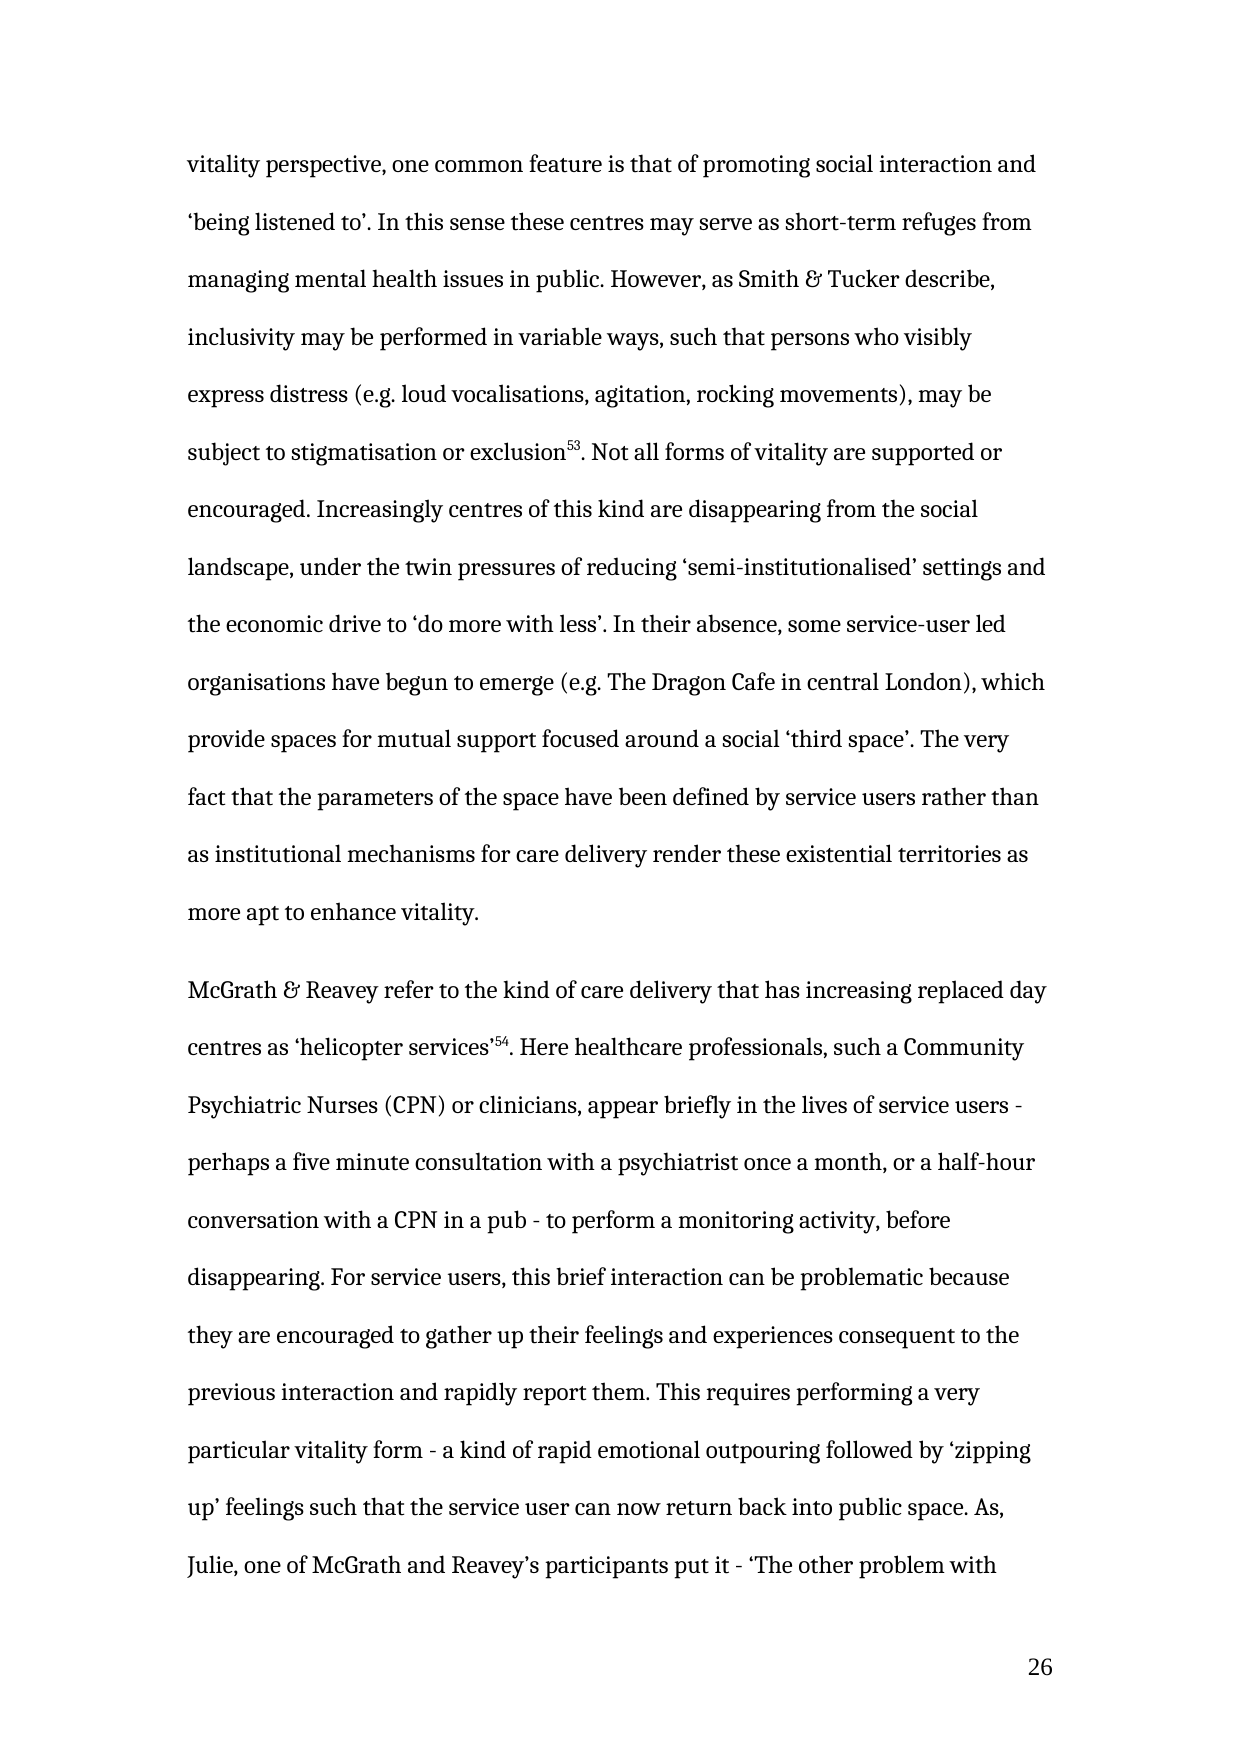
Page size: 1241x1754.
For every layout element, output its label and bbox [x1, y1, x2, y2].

text [187, 150, 1053, 926]
text [187, 976, 1053, 1579]
